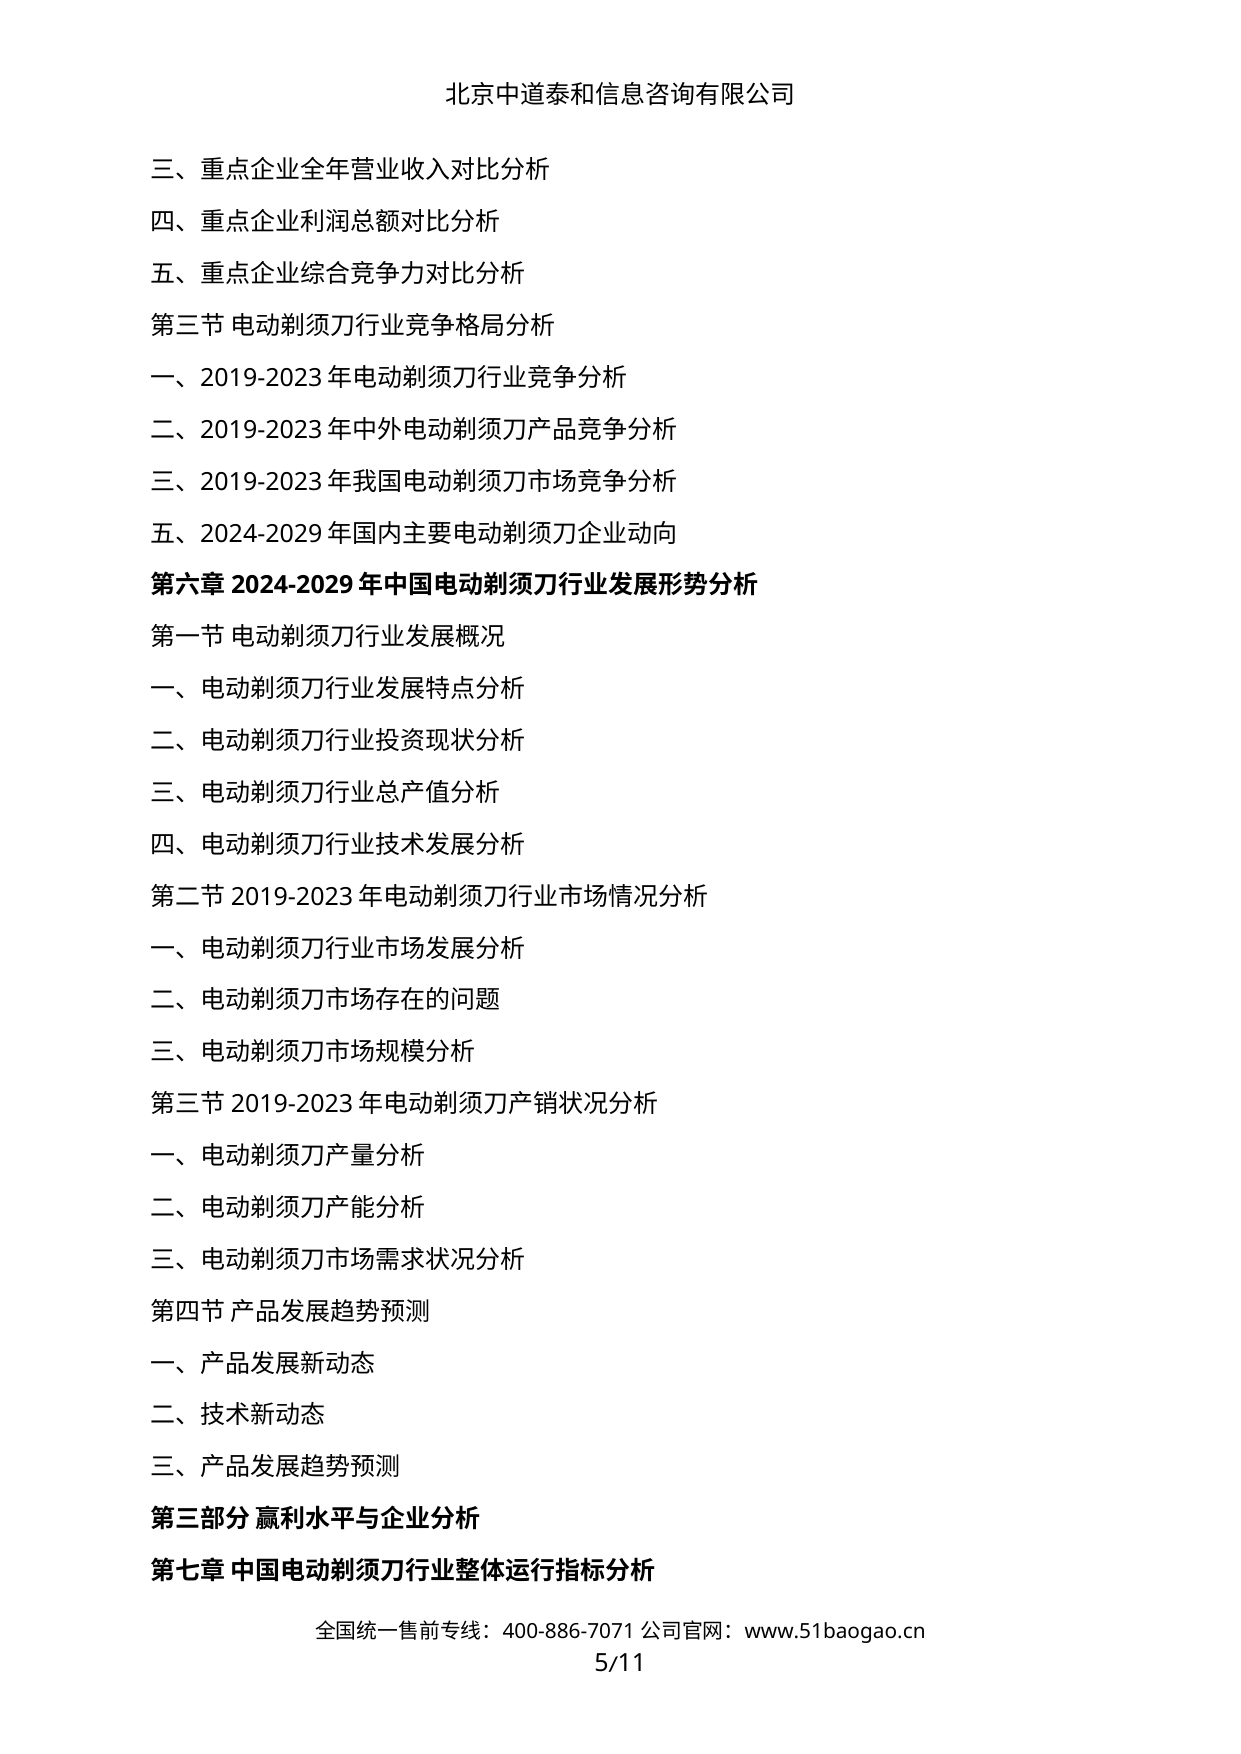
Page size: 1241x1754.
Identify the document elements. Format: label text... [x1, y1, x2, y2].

text 三、电动剃须刀市场规模分析 [150, 1032, 1090, 1068]
text 三、2019-2023年我国电动剃须刀市场竞争分析 [150, 461, 1090, 497]
text 五、重点企业综合竞争力对比分析 [150, 254, 1090, 290]
text 二、电动剃须刀产能分析 [150, 1187, 1090, 1224]
text 一、电动剃须刀行业市场发展分析 [150, 928, 1090, 964]
text 第三节 电动剃须刀行业竞争格局分析 [150, 306, 1090, 342]
text 二、电动剃须刀市场存在的问题 [150, 980, 1090, 1016]
text 第一节 电动剃须刀行业发展概况 [150, 617, 1090, 653]
text 第七章 中国电动剃须刀行业整体运行指标分析 [150, 1551, 1090, 1587]
text 第四节 产品发展趋势预测 [150, 1291, 1090, 1327]
text 二、2019-2023年中外电动剃须刀产品竞争分析 [150, 409, 1090, 446]
text 三、电动剃须刀行业总产值分析 [150, 772, 1090, 809]
text 一、电动剃须刀产量分析 [150, 1136, 1090, 1172]
text 一、产品发展新动态 [150, 1343, 1090, 1379]
text 三、电动剃须刀市场需求状况分析 [150, 1239, 1090, 1276]
text 一、电动剃须刀行业发展特点分析 [150, 669, 1090, 705]
text 三、重点企业全年营业收入对比分析 [150, 150, 1090, 186]
text 二、技术新动态 [150, 1395, 1090, 1431]
text 第二节 2019-2023年电动剃须刀行业市场情况分析 [150, 876, 1090, 912]
text 二、电动剃须刀行业投资现状分析 [150, 721, 1090, 757]
text 五、2024-2029年国内主要电动剃须刀企业动向 [150, 513, 1090, 549]
text 第三部分 赢利水平与企业分析 [150, 1499, 1090, 1535]
text 第六章 2024-2029年中国电动剃须刀行业发展形势分析 [150, 565, 1090, 601]
text 三、产品发展趋势预测 [150, 1447, 1090, 1483]
text 四、电动剃须刀行业技术发展分析 [150, 824, 1090, 861]
text 四、重点企业利润总额对比分析 [150, 202, 1090, 238]
text 第三节 2019-2023年电动剃须刀产销状况分析 [150, 1084, 1090, 1120]
text 一、2019-2023年电动剃须刀行业竞争分析 [150, 357, 1090, 394]
